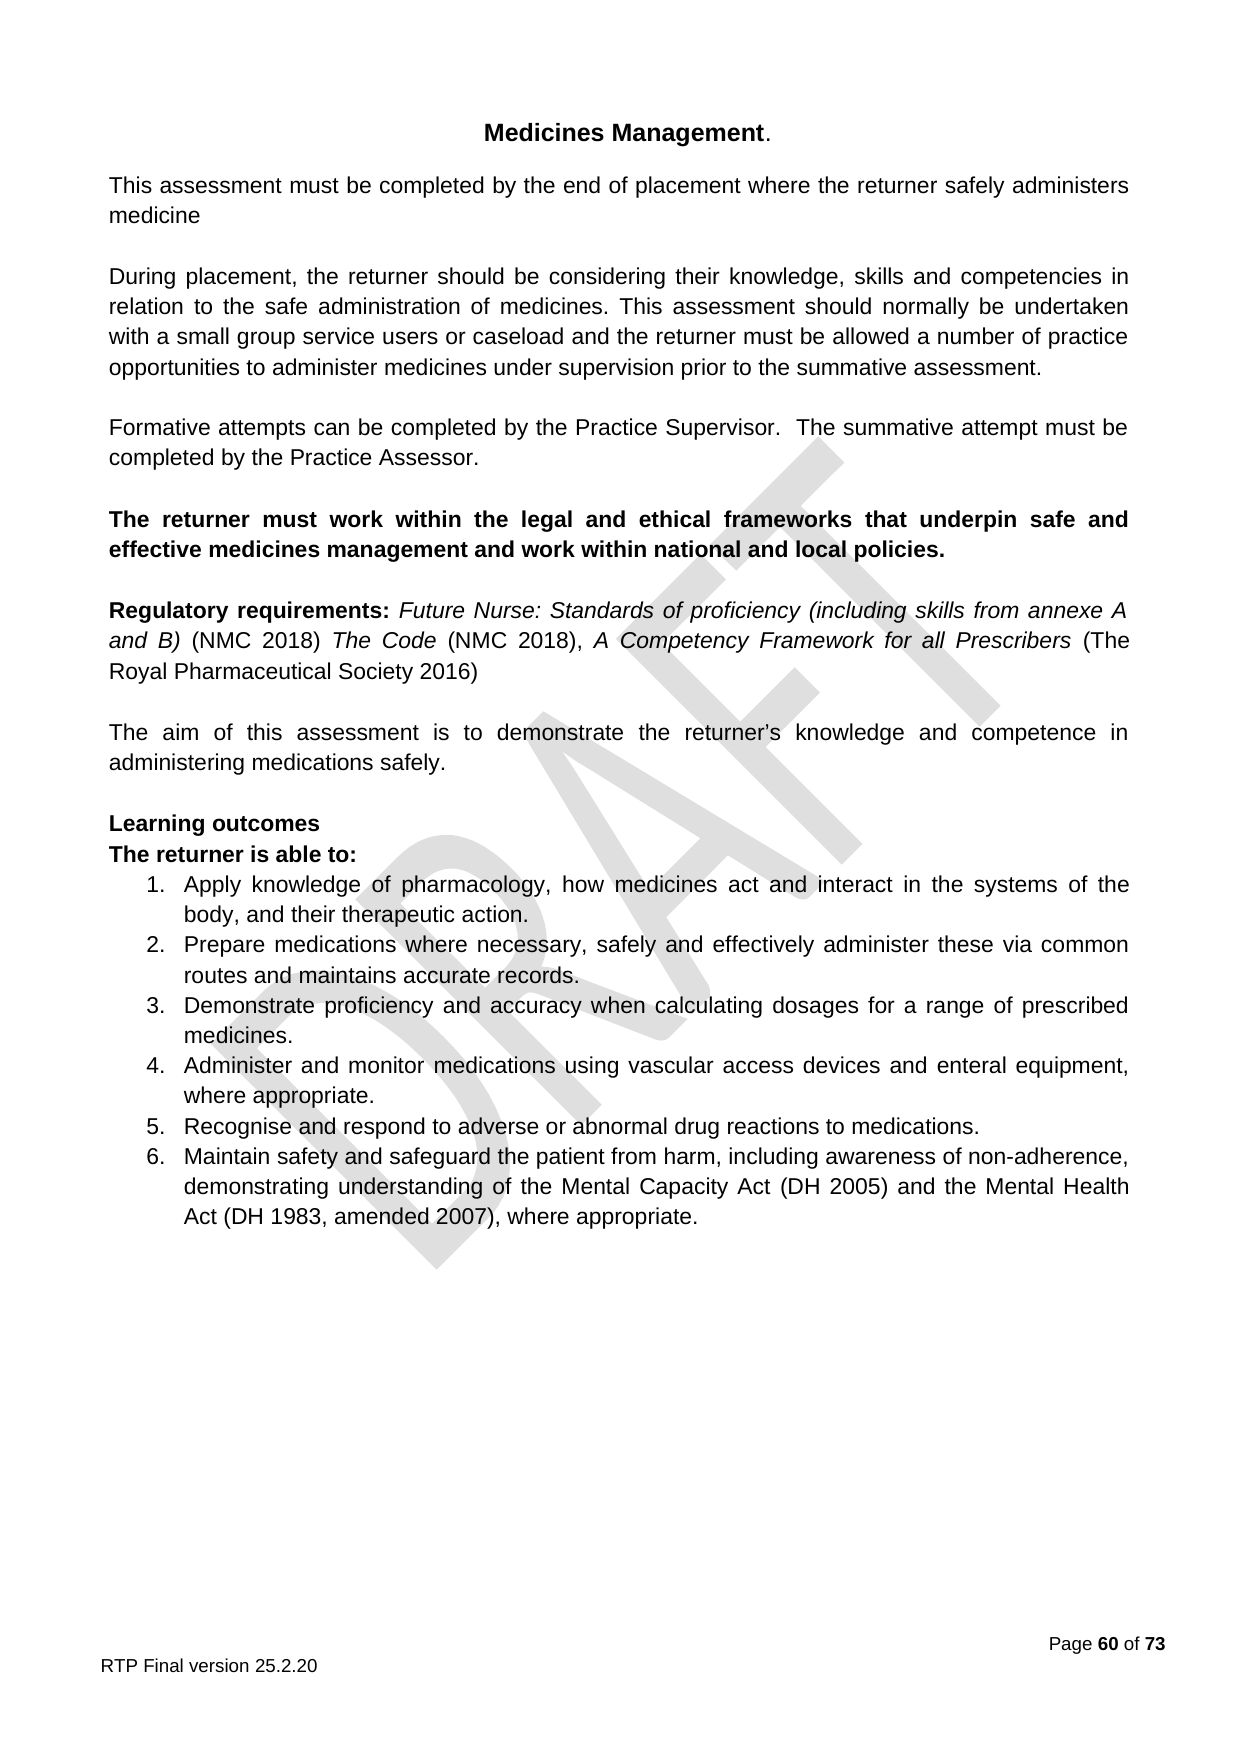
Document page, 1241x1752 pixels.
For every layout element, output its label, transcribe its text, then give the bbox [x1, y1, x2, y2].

text Learning outcomes [109, 810, 1130, 837]
text Formative attempts can be completed by the Practice Supervisor. The summative attempt must be completed by the Practice Assessor. [109, 414, 1130, 471]
text Regulatory requirements: Future Nurse: Standards of proficiency (including skills from annexe A and B) (NMC 2018) The Code (NMC 2018), A Competency Framework for all Prescribers (The Royal Pharmaceutical Society 2016) [109, 597, 1130, 684]
list Prepare medications where necessary, safely and effectively administer these via common routes and maintains accurate records. [146, 931, 1130, 988]
list Maintain safety and safeguard the patient from harm, including awareness of non-adherence, demonstrating understanding of the Mental Capacity Act (DH 2005) and the Mental Health Act (DH 1983, amended 2007), where appropriate. [146, 1143, 1130, 1230]
list Administer and monitor medications using vascular access devices and enteral equipment, where appropriate. [146, 1052, 1130, 1109]
text The returner must work within the legal and ethical frameworks that underpin safe and effective medicines management and work within national and local policies. [109, 506, 1130, 562]
list Recognise and respond to adverse or abnormal drug reactions to medications. [146, 1113, 1130, 1139]
list Apply knowledge of pharmacology, how medicines act and interact in the systems of the body, and their therapeutic action. [146, 871, 1130, 927]
text The returner is able to: [109, 841, 1130, 867]
text During placement, the returner should be considering their knowledge, skills and competencies in relation to the safe administration of medicines. This assessment should normally be undertaken with a small group service users or caseload and the returner must be allowed a number of practice opportunities to administer medicines under supervision prior to the summative assessment. [109, 263, 1130, 380]
text Medicines Management. [90, 118, 1165, 147]
text This assessment must be completed by the end of placement where the returner safely administers medicine [109, 172, 1130, 229]
text The aim of this assessment is to demonstrate the returner’s knowledge and competence in administering medications safely. [109, 719, 1130, 775]
list Demonstrate proficiency and accuracy when calculating dosages for a range of prescribed medicines. [146, 992, 1130, 1048]
